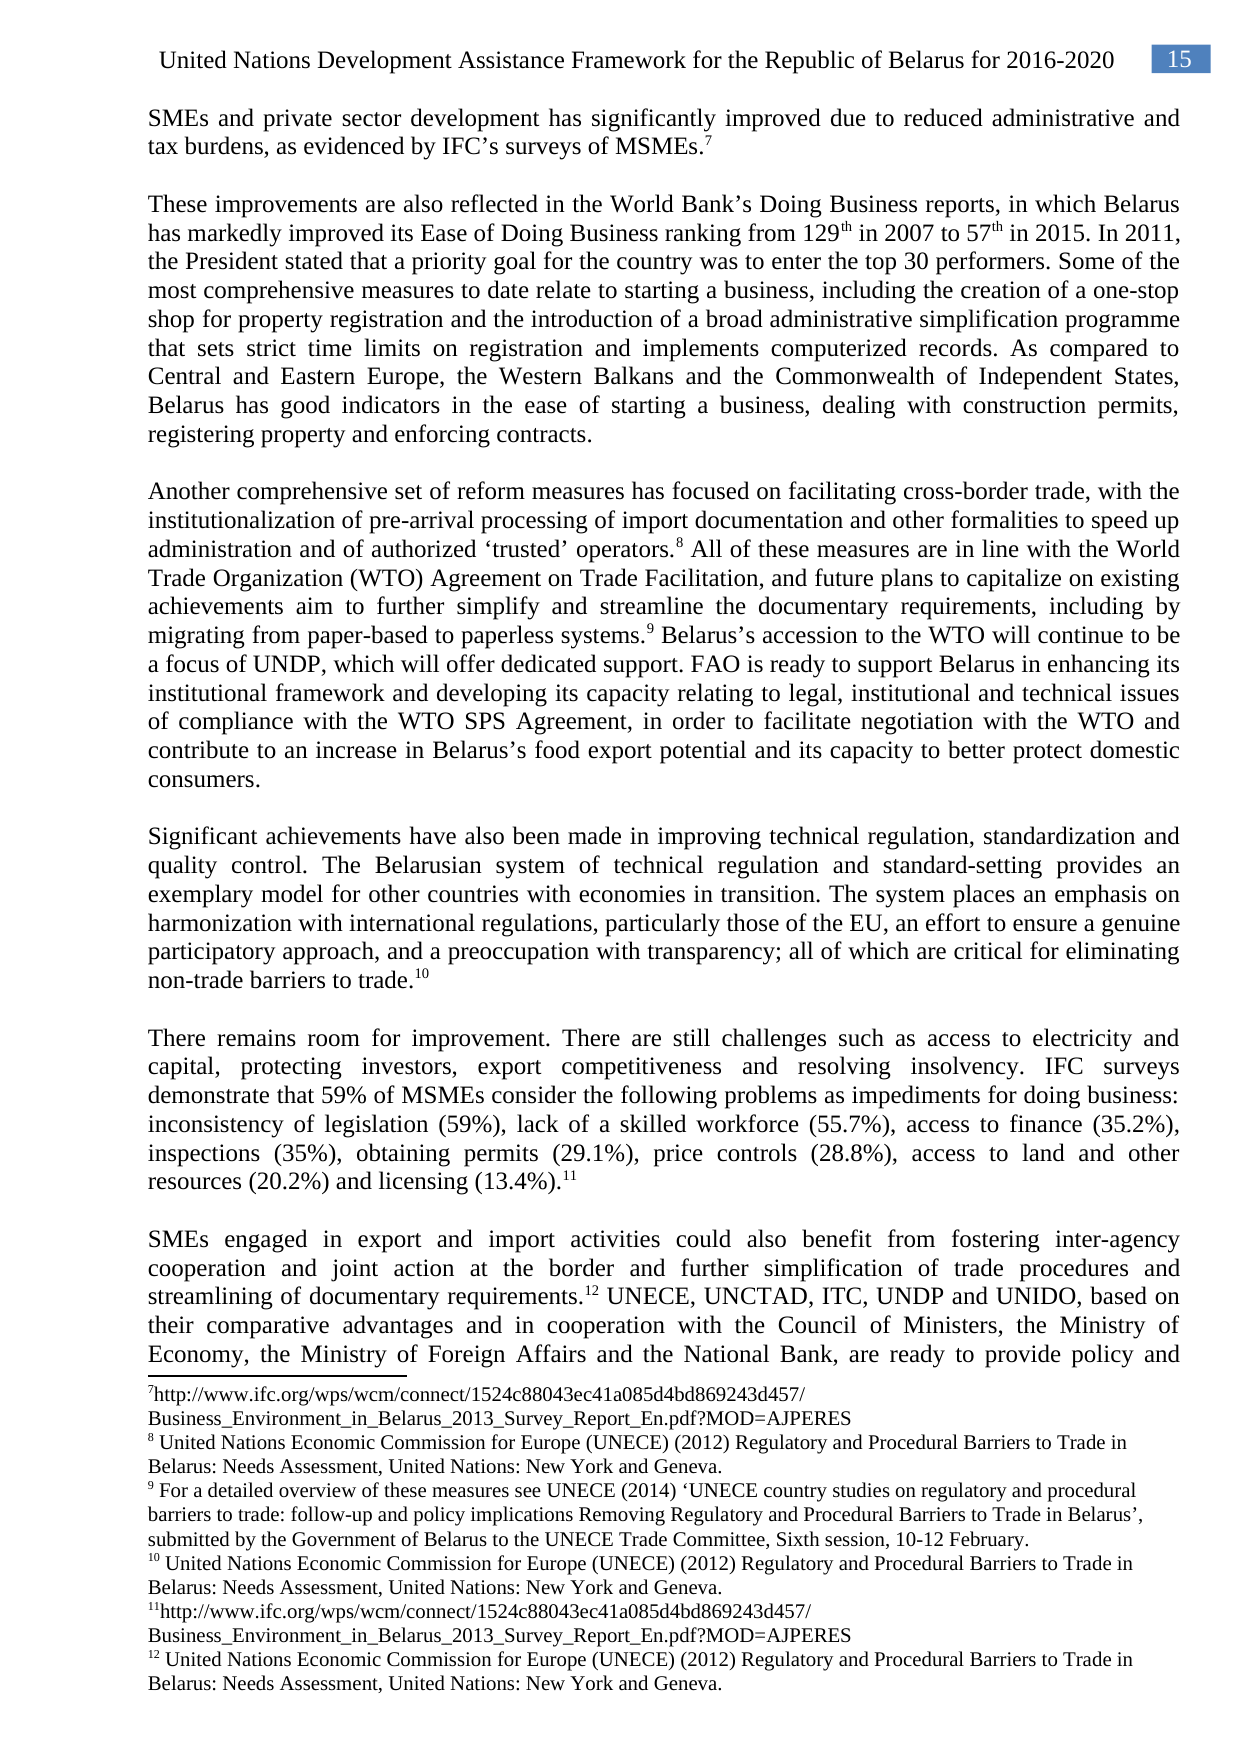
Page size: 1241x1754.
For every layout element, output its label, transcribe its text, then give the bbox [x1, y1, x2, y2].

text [148, 1224, 1181, 1368]
text There remains room for improvement. There are still challenges such as access to electricity and capital, protecting investors, export competitiveness and resolving insolvency. IFC surveys demonstrate that 59% of MSMEs consider the following problems as impediments for doing business: inconsistency of legislation (59%), lack of a skilled workforce (55.7%), access to finance (35.2%), inspections (35%), obtaining permits (29.1%), price controls (28.8%), access to land and other resources (20.2%) and licensing (13.4%). [148, 1023, 1181, 1195]
text Another comprehensive set of reform measures has focused on facilitating cross-border trade, with the institutionalization of pre-arrival processing of import documentation and other formalities to speed up administration and of authorized ‘trusted’ operators. All of these measures are in line with the World Trade Organization (WTO) Agreement on Trade Facilitation, and future plans to capitalize on existing achievements aim to further simplify and streamline the documentary requirements, including by migrating from paper-based to paperless systems. Belarus’s accession to the WTO will continue to be a focus of UNDP, which will offer dedicated support. FAO is ready to support Belarus in enhancing its institutional framework and developing its capacity relating to legal, institutional and technical issues of compliance with the WTO SPS Agreement, in order to facilitate negotiation with the WTO and contribute to an increase in Belarus’s food export potential and its capacity to better protect domestic consumers. [148, 476, 1181, 793]
text Significant achievements have also been made in improving technical regulation, standardization and quality control. The Belarusian system of technical regulation and standard-setting provides an exemplary model for other countries with economies in transition. The system places an emphasis on harmonization with international regulations, particularly those of the EU, an effort to ensure a genuine participatory approach, and a preoccupation with transparency; all of which are critical for eliminating non-trade barriers to trade. [148, 821, 1181, 994]
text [148, 103, 1181, 160]
text These improvements are also reflected in the World Bank’s Doing Business reports, in which Belarus has markedly improved its Ease of Doing Business ranking from 129th in 2007 to 57th in 2015. In 2011, the President stated that a priority goal for the country was to enter the top 30 performers. Some of the most comprehensive measures to date relate to starting a business, including the creation of a one-stop shop for property registration and the introduction of a broad administrative simplification programme that sets strict time limits on registration and implements computerized records. As compared to Central and Eastern Europe, the Western Balkans and the Commonwealth of Independent States, Belarus has good indicators in the ease of starting a business, dealing with construction permits, registering property and enforcing contracts. [148, 189, 1181, 448]
